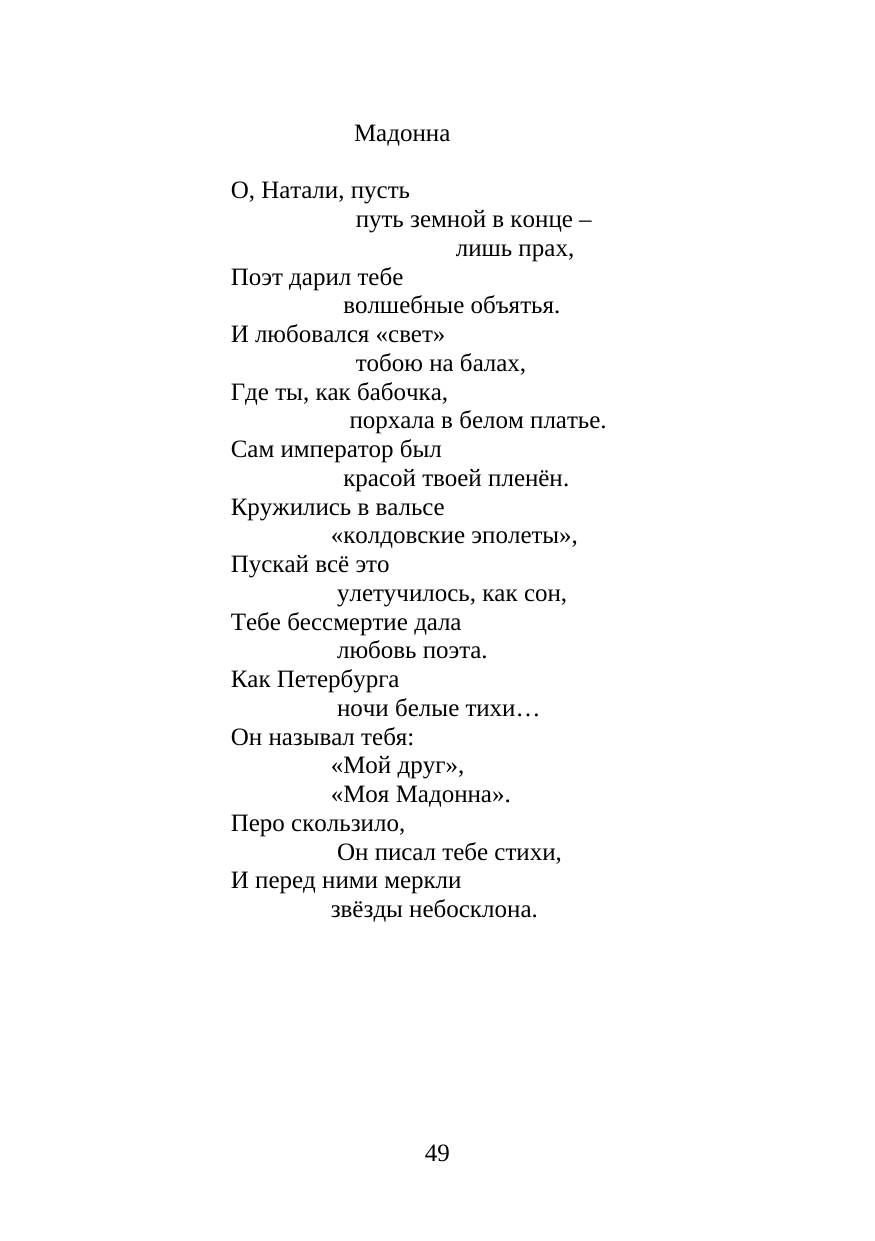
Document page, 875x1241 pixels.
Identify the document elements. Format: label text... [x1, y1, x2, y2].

text Тебе бессмертие дала [231, 607, 756, 636]
text Сам император был [231, 434, 756, 463]
text красой твоей пленён. [231, 463, 756, 492]
text Перо скользило, [231, 808, 756, 837]
text И перед ними меркли [231, 866, 756, 894]
text «колдовские эполеты», [231, 521, 756, 549]
text порхала в белом платье. [231, 406, 756, 434]
text лишь прах, [231, 233, 756, 262]
text Мадонна [339, 118, 756, 147]
text И любовался «свет» [231, 319, 756, 348]
text «Моя Мадонна». [231, 779, 756, 808]
text улетучилось, как сон, [231, 578, 756, 607]
text тобою на балах, [231, 348, 756, 377]
text ночи белые тихи… [231, 693, 756, 722]
text Он писал тебе стихи, [231, 837, 756, 866]
text Где ты, как бабочка, [231, 377, 756, 406]
text звёзды небосклона. [231, 894, 756, 923]
text Пускай всё это [231, 549, 756, 578]
text О, Натали, пусть [231, 176, 756, 204]
text волшебные объятья. [231, 291, 756, 319]
text «Мой друг», [231, 751, 756, 779]
text любовь поэта. [231, 636, 756, 664]
text Поэт дарил тебе [231, 262, 756, 291]
text Кружились в вальсе [231, 492, 756, 521]
text Он называл тебя: [231, 722, 756, 751]
text путь земной в конце – [231, 204, 756, 233]
text Как Петербурга [231, 664, 756, 693]
